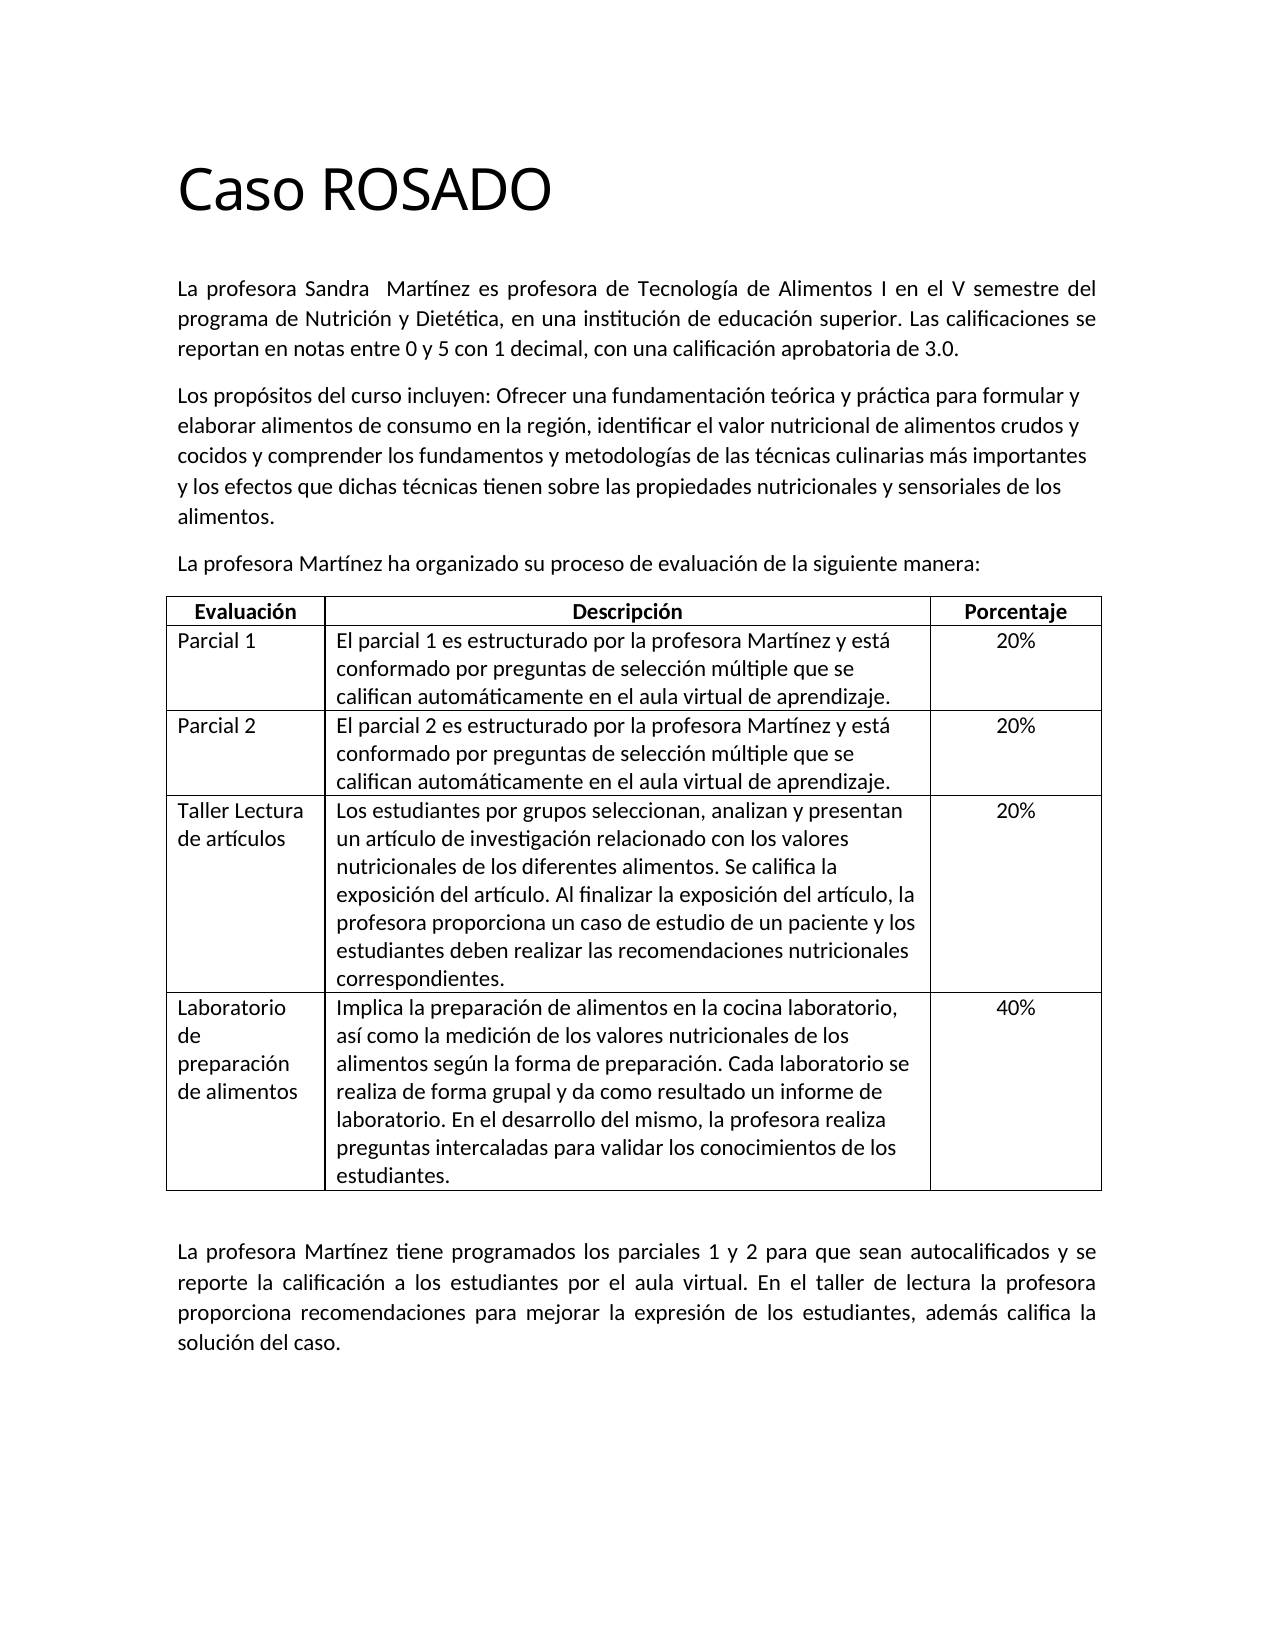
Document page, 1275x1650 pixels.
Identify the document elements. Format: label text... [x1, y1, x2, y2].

table_cell Taller Lectura de artículos [167, 796, 324, 992]
text La profesora Martínez ha organizado su proceso de evaluación de la siguiente manera: [177, 549, 1098, 577]
title Caso ROSADO [177, 148, 1098, 227]
table_cell 20% [931, 711, 1101, 795]
table_header Porcentaje [931, 597, 1101, 625]
table_cell Laboratorio de preparación de alimentos [167, 993, 324, 1189]
table_cell El parcial 1 es estructurado por la profesora Martínez y está conformado por preguntas de selección múltiple que se califican automáticamente en el aula virtual de aprendizaje. [326, 626, 930, 710]
table_cell Los estudiantes por grupos seleccionan, analizan y presentan un artículo de investigación relacionado con los valores nutricionales de los diferentes alimentos. Se califica la exposición del artículo. Al finalizar la exposición del artículo, la profesora proporciona un caso de estudio de un paciente y los estudiantes deben realizar las recomendaciones nutricionales correspondientes. [326, 796, 930, 992]
table_cell 20% [931, 626, 1101, 710]
table_cell Parcial 1 [167, 626, 324, 710]
text Los propósitos del curso incluyen: Ofrecer una fundamentación teórica y práctica para formular y elaborar alimentos de consumo en la región, identificar el valor nutricional de alimentos crudos y cocidos y comprender los fundamentos y metodologías de las técnicas culinarias más importantes y los efectos que dichas técnicas tienen sobre las propiedades nutricionales y sensoriales de los alimentos. [177, 381, 1098, 530]
table_cell 20% [931, 796, 1101, 992]
table_header Descripción [326, 597, 930, 625]
text La profesora Sandra Martínez es profesora de Tecnología de Alimentos I en el V semestre del programa de Nutrición y Dietética, en una institución de educación superior. Las calificaciones se reportan en notas entre 0 y 5 con 1 decimal, con una calificación aprobatoria de 3.0. [177, 274, 1098, 362]
table_cell Parcial 2 [167, 711, 324, 795]
table_cell 40% [931, 993, 1101, 1189]
table_cell Implica la preparación de alimentos en la cocina laboratorio, así como la medición de los valores nutricionales de los alimentos según la forma de preparación. Cada laboratorio se realiza de forma grupal y da como resultado un informe de laboratorio. En el desarrollo del mismo, la profesora realiza preguntas intercaladas para validar los conocimientos de los estudiantes. [326, 993, 930, 1189]
table_header Evaluación [167, 597, 324, 625]
text La profesora Martínez tiene programados los parciales 1 y 2 para que sean autocalificados y se reporte la calificación a los estudiantes por el aula virtual. En el taller de lectura la profesora proporciona recomendaciones para mejorar la expresión de los estudiantes, además califica la solución del caso. [177, 1237, 1098, 1356]
table_cell El parcial 2 es estructurado por la profesora Martínez y está conformado por preguntas de selección múltiple que se califican automáticamente en el aula virtual de aprendizaje. [326, 711, 930, 795]
